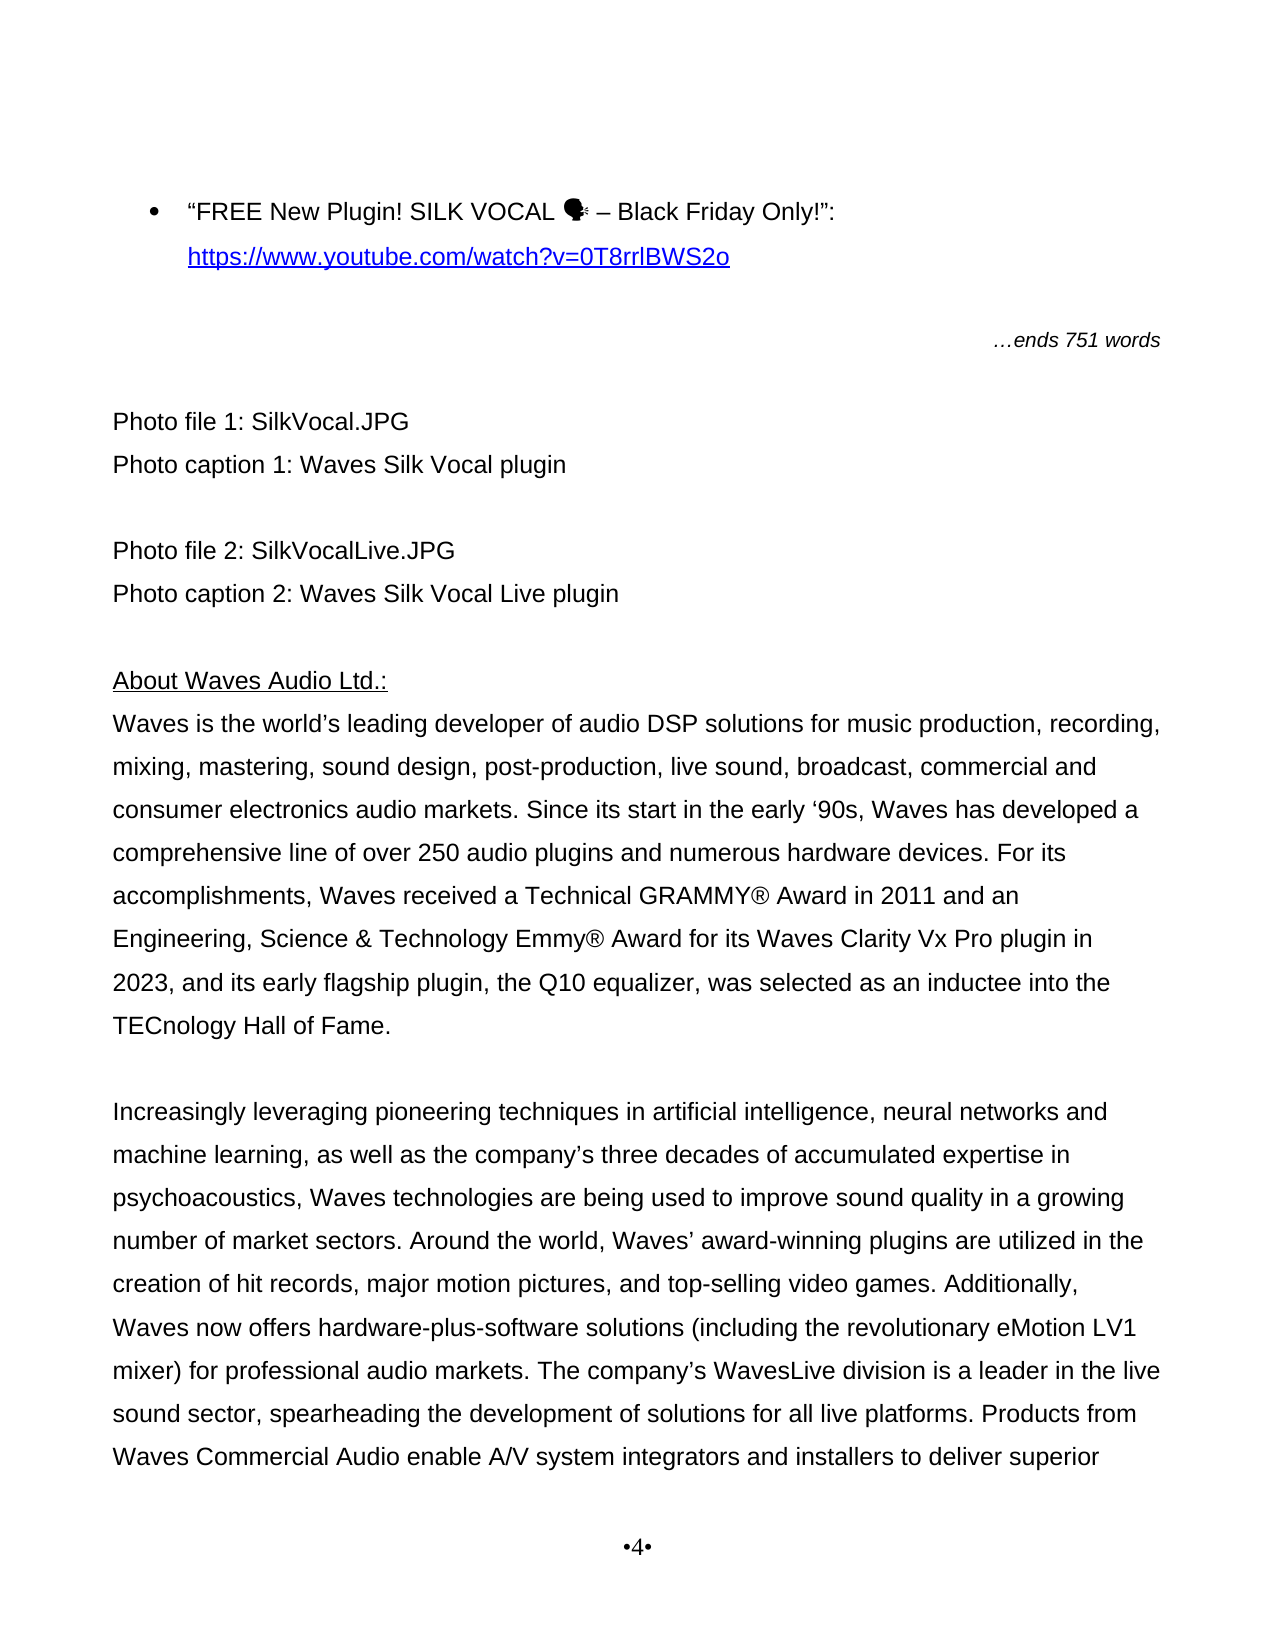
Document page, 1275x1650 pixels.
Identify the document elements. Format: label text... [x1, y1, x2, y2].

text Photo file 2: SilkVocalLive.JPG [112, 536, 1162, 565]
list “FREE New Plugin! SILK VOCAL 🗣 – Black Friday Only!”: https://www.youtube.com/watch?v=0T8rrlBWS2o [150, 193, 1162, 270]
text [112, 1097, 1162, 1471]
text About Waves Audio Ltd.: [112, 666, 1162, 694]
text Waves is the world’s leading developer of audio DSP solutions for music production, recording, mixing, mastering, sound design, post-production, live sound, broadcast, commercial and consumer electronics audio markets. Since its start in the early ‘90s, Waves has developed a comprehensive line of over 250 audio plugins and numerous hardware devices. For its accomplishments, Waves received a Technical GRAMMY® Award in 2011 and an Engineering, Science & Technology Emmy® Award for its Waves Clarity Vx Pro plugin in 2023, and its early flagship plugin, the Q10 equalizer, was selected as an inductee into the TECnology Hall of Fame. [112, 709, 1162, 1039]
text Photo file 1: SilkVocal.JPG [112, 407, 1162, 436]
text Photo caption 1: Waves Silk Vocal plugin [112, 450, 1162, 479]
text Photo caption 2: Waves Silk Vocal Live plugin [112, 579, 1162, 608]
text …ends 751 words [112, 328, 1162, 352]
